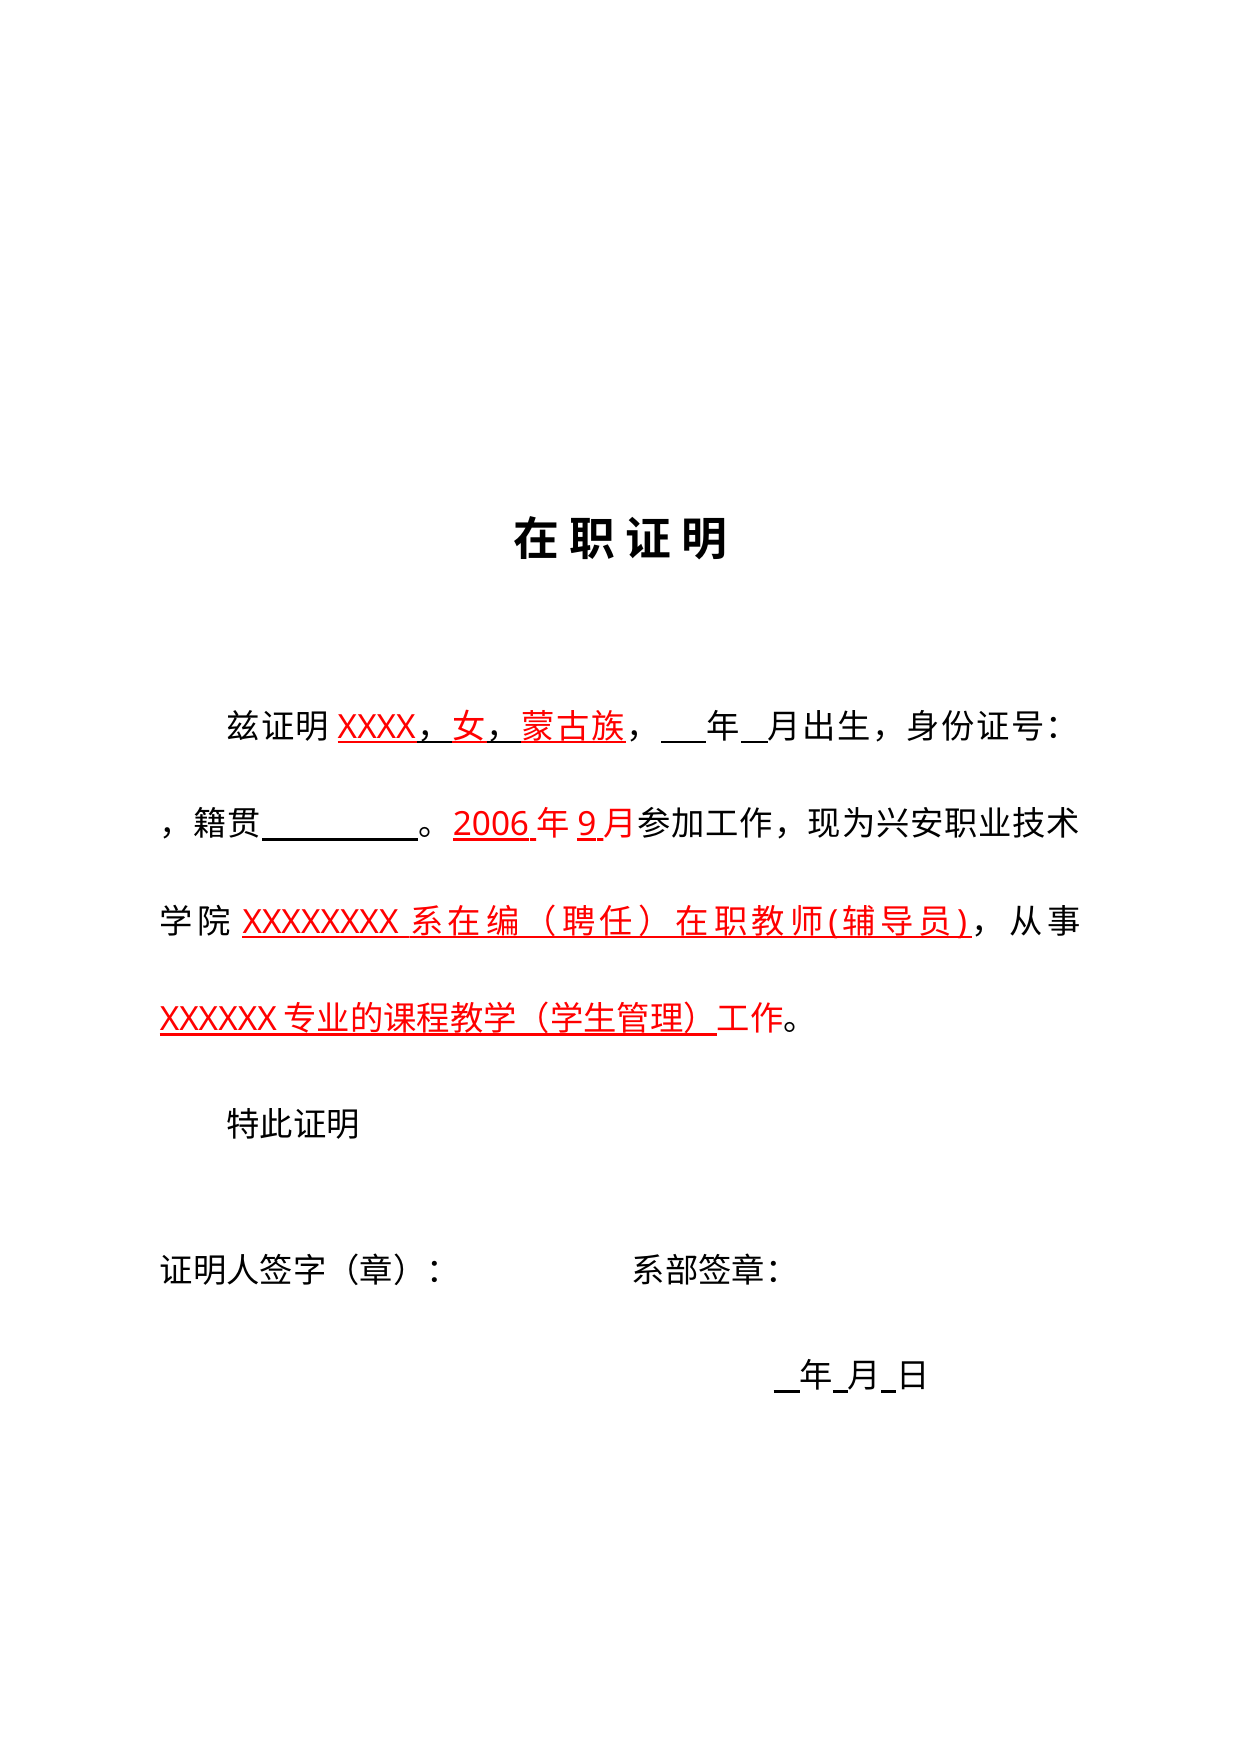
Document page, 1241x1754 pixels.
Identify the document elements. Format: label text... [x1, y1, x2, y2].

table_header 证明人签字（章）： [148, 1219, 620, 1434]
text 在 职 证 明 [159, 487, 1081, 584]
text 兹证明XXXX，女，蒙古族， 年 月出生，身份证号： ，籍贯 。2006年9月参加工作，现为兴安职业技术学院XXXXXXXX系在编（聘任）在职教师(辅导员)，从事XXXXXX专业的课程教学（学生管理）工作。 [159, 691, 1081, 1049]
table_header 系部签章： 年 月 日 [620, 1219, 1092, 1434]
text 特此证明 [159, 1089, 1081, 1154]
